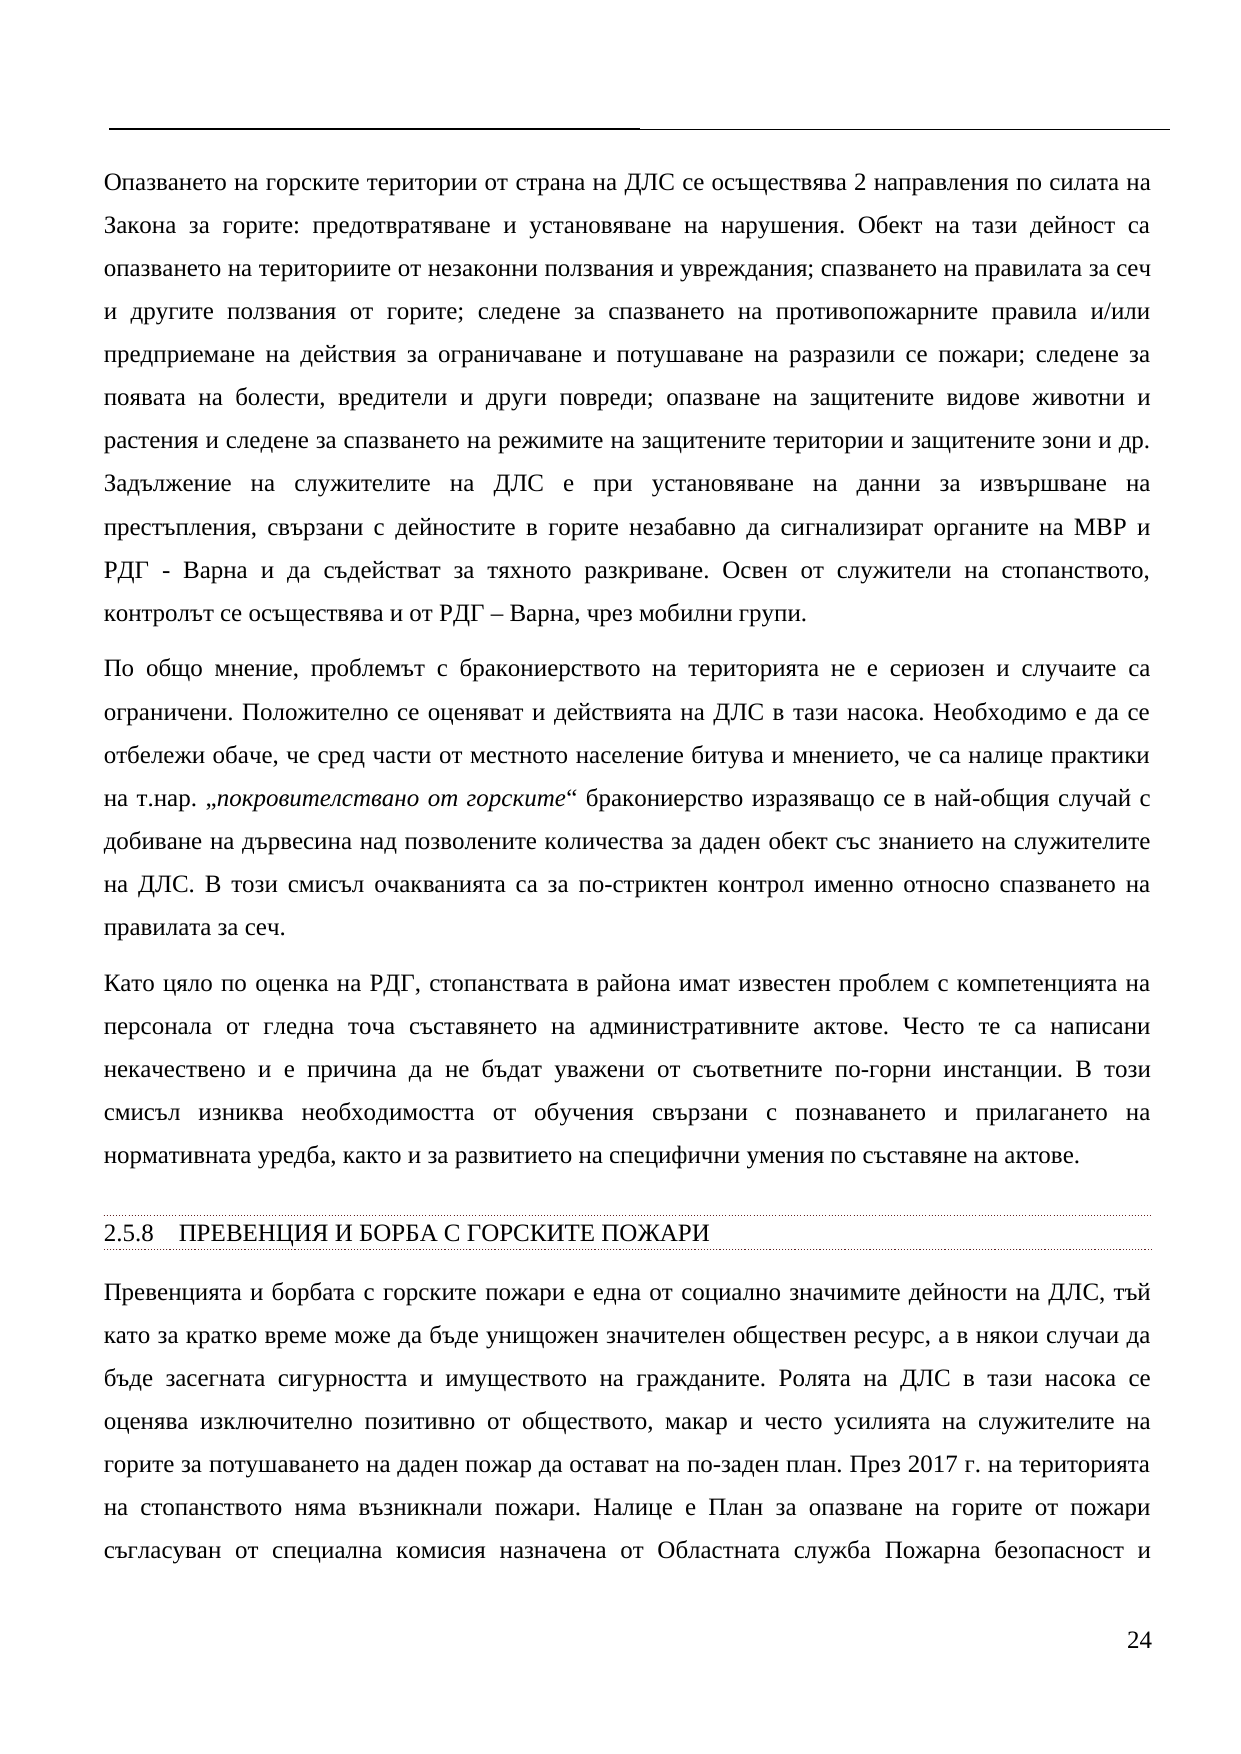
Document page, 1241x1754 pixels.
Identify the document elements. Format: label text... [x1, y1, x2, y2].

text Като цяло по оценка на РДГ, стопанствата в района имат известен проблем с компетенцията на персонала от гледна точа съставянето на административните актове. Често те са написани некачествено и е причина да не бъдат уважени от съответните по-горни инстанции. В този смисъл изниква необходимостта от обучения свързани с познаването и прилагането на нормативната уредба, както и за развитието на специфични умения по съставяне на актове. [103, 968, 1152, 1169]
text Опазването на горските територии от страна на ДЛС се осъществява 2 направления по силата на Закона за горите: предотвратяване и установяване на нарушения. Обект на тази дейност са опазването на териториите от незаконни ползвания и увреждания; спазването на правилата за сеч и другите ползвания от горите; следене за спазването на противопожарните правила и/или предприемане на действия за ограничаване и потушаване на разразили се пожари; следене за появата на болести, вредители и други повреди; опазване на защитените видове животни и растения и следене за спазването на режимите на защитените територии и защитените зони и др. Задължение на служителите на ДЛС е при установяване на данни за извършване на престъпления, свързани с дейностите в горите незабавно да сигнализират органите на МВР и РДГ - Варна и да съдействат за тяхното разкриване. Освен от служители на стопанството, контролът се осъществява и от РДГ – Варна, чрез мобилни групи. [103, 167, 1152, 627]
text По общо мнение, проблемът с бракониерството на територията не е сериозен и случаите са ограничени. Положително се оценяват и действията на ДЛС в тази насока. Необходимо е да се отбележи обаче, че сред части от местното население битува и мнението, че са налице практики на т.нар. „покровителствано от горските“ бракониерство изразяващо се в най-общия случай с добиване на дървесина над позволените количества за даден обект със знанието на служителите на ДЛС. В този смисъл очакванията са за по-стриктен контрол именно относно спазването на правилата за сеч. [103, 653, 1152, 941]
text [103, 1277, 1152, 1564]
subtitle Превенция и борба с горските пожари [103, 1215, 1152, 1250]
